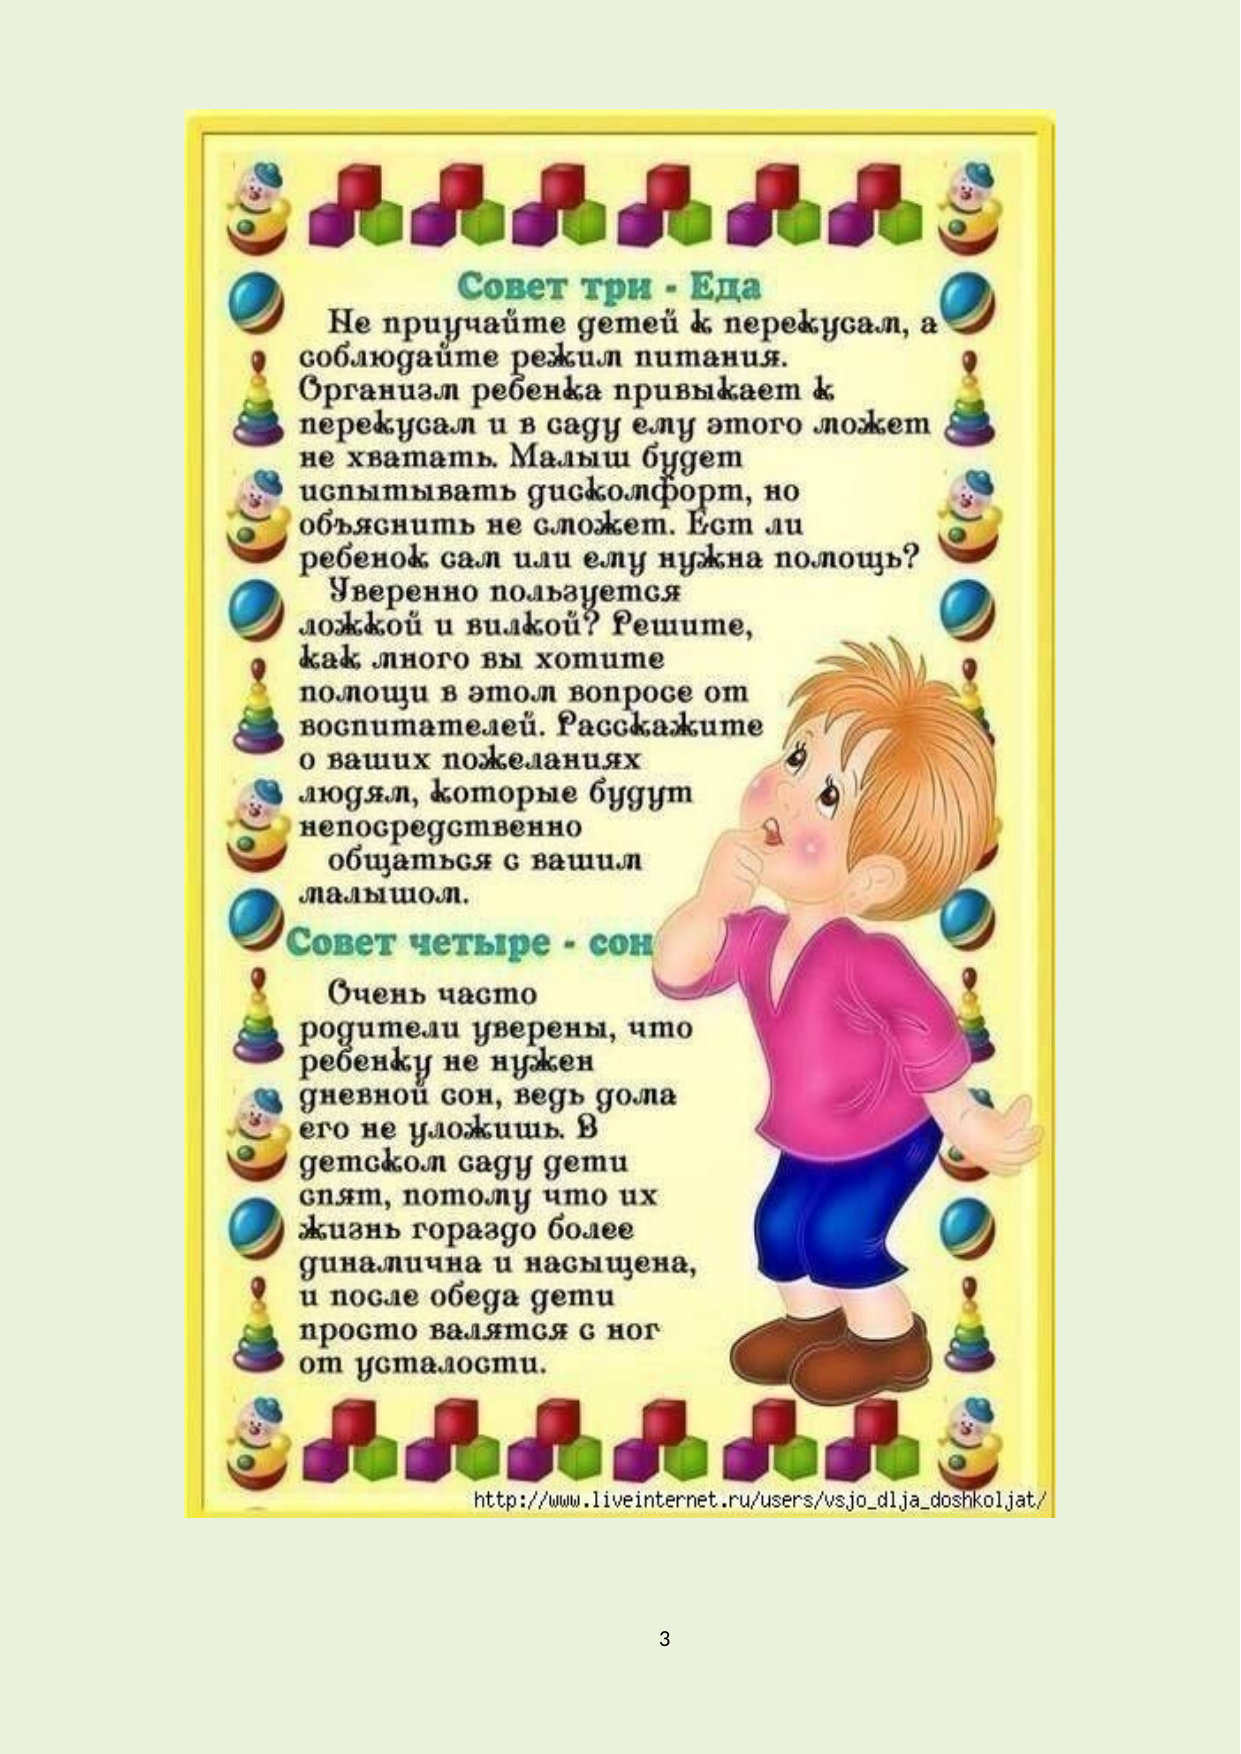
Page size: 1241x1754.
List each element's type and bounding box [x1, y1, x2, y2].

picture [184, 109, 1057, 1520]
